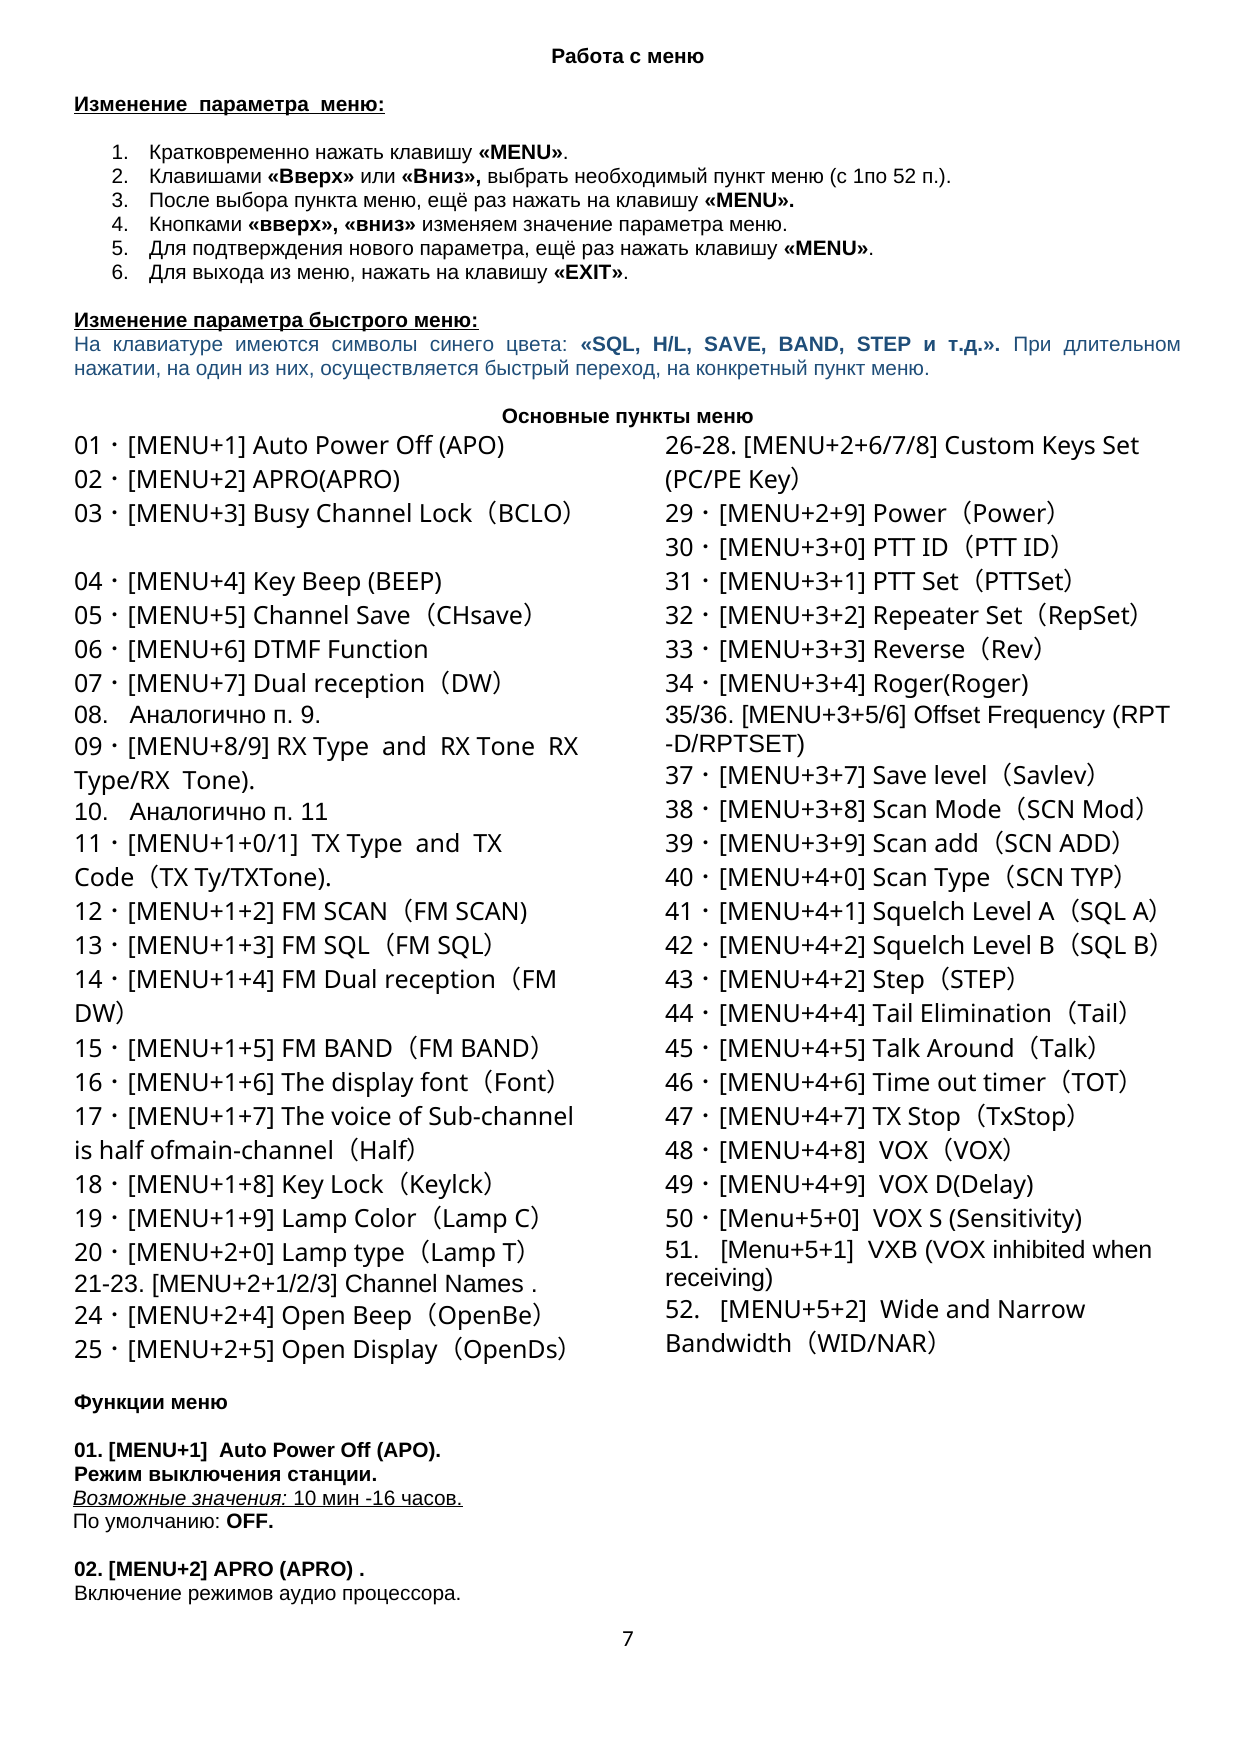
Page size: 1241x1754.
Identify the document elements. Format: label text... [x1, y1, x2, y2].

text Режим выключения станции. [74, 1461, 1181, 1485]
list Клавишами «Вверх» или «Вниз», выбрать необходимый пункт меню (с 1по 52 п.). [111, 164, 1181, 188]
list Кратковременно нажать клавишу «MENU». [111, 140, 1181, 164]
text 01. [MENU+1] Auto Power Off (APO). [74, 1437, 1181, 1461]
list Для выхода из меню, нажать на клавишу «EXIT». [111, 260, 1181, 284]
list Кнопками «вверх», «вниз» изменяем значение параметра меню. [111, 212, 1181, 236]
text Основные пункты меню [74, 404, 1181, 428]
text Изменение параметра быстрого меню: [74, 308, 1181, 332]
text 08. Аналогично п. 9. [74, 700, 590, 729]
text 10. Аналогично п. 11 [74, 797, 590, 826]
text По умолчанию: OFF. [73, 1509, 1181, 1533]
text Включение режимов аудио процессора. [74, 1581, 1181, 1605]
list Для подтверждения нового параметра, ещё раз нажать клавишу «MENU». [111, 236, 1181, 260]
text На клавиатуре имеются символы синего цвета: «SQL, H/L, SAVE, BAND, STEP и т.д.». При длительном нажатии, на один из них, осуществляется быстрый переход, на конкретный пункт меню. [74, 332, 1181, 380]
text 35/36. [MENU+3+5/6] Offset Frequency (RPT -D/RPTSET) [665, 700, 1181, 758]
text Функции меню [74, 1389, 1181, 1413]
text Возможные значения: 10 мин -16 часов. [73, 1485, 1181, 1509]
text 51. [Menu+5+1] VXB (VOX inhibited when receiving) [665, 1234, 1181, 1292]
text 02. [MENU+2] APRO (APRO) . [74, 1557, 1181, 1581]
text 21-23. [MENU+2+1/2/3] Channel Names . [74, 1269, 590, 1297]
text Изменение параметра меню: [74, 92, 1181, 116]
list После выбора пункта меню, ещё раз нажать на клавишу «MENU». [111, 188, 1181, 212]
text Работа с меню [74, 44, 1181, 68]
